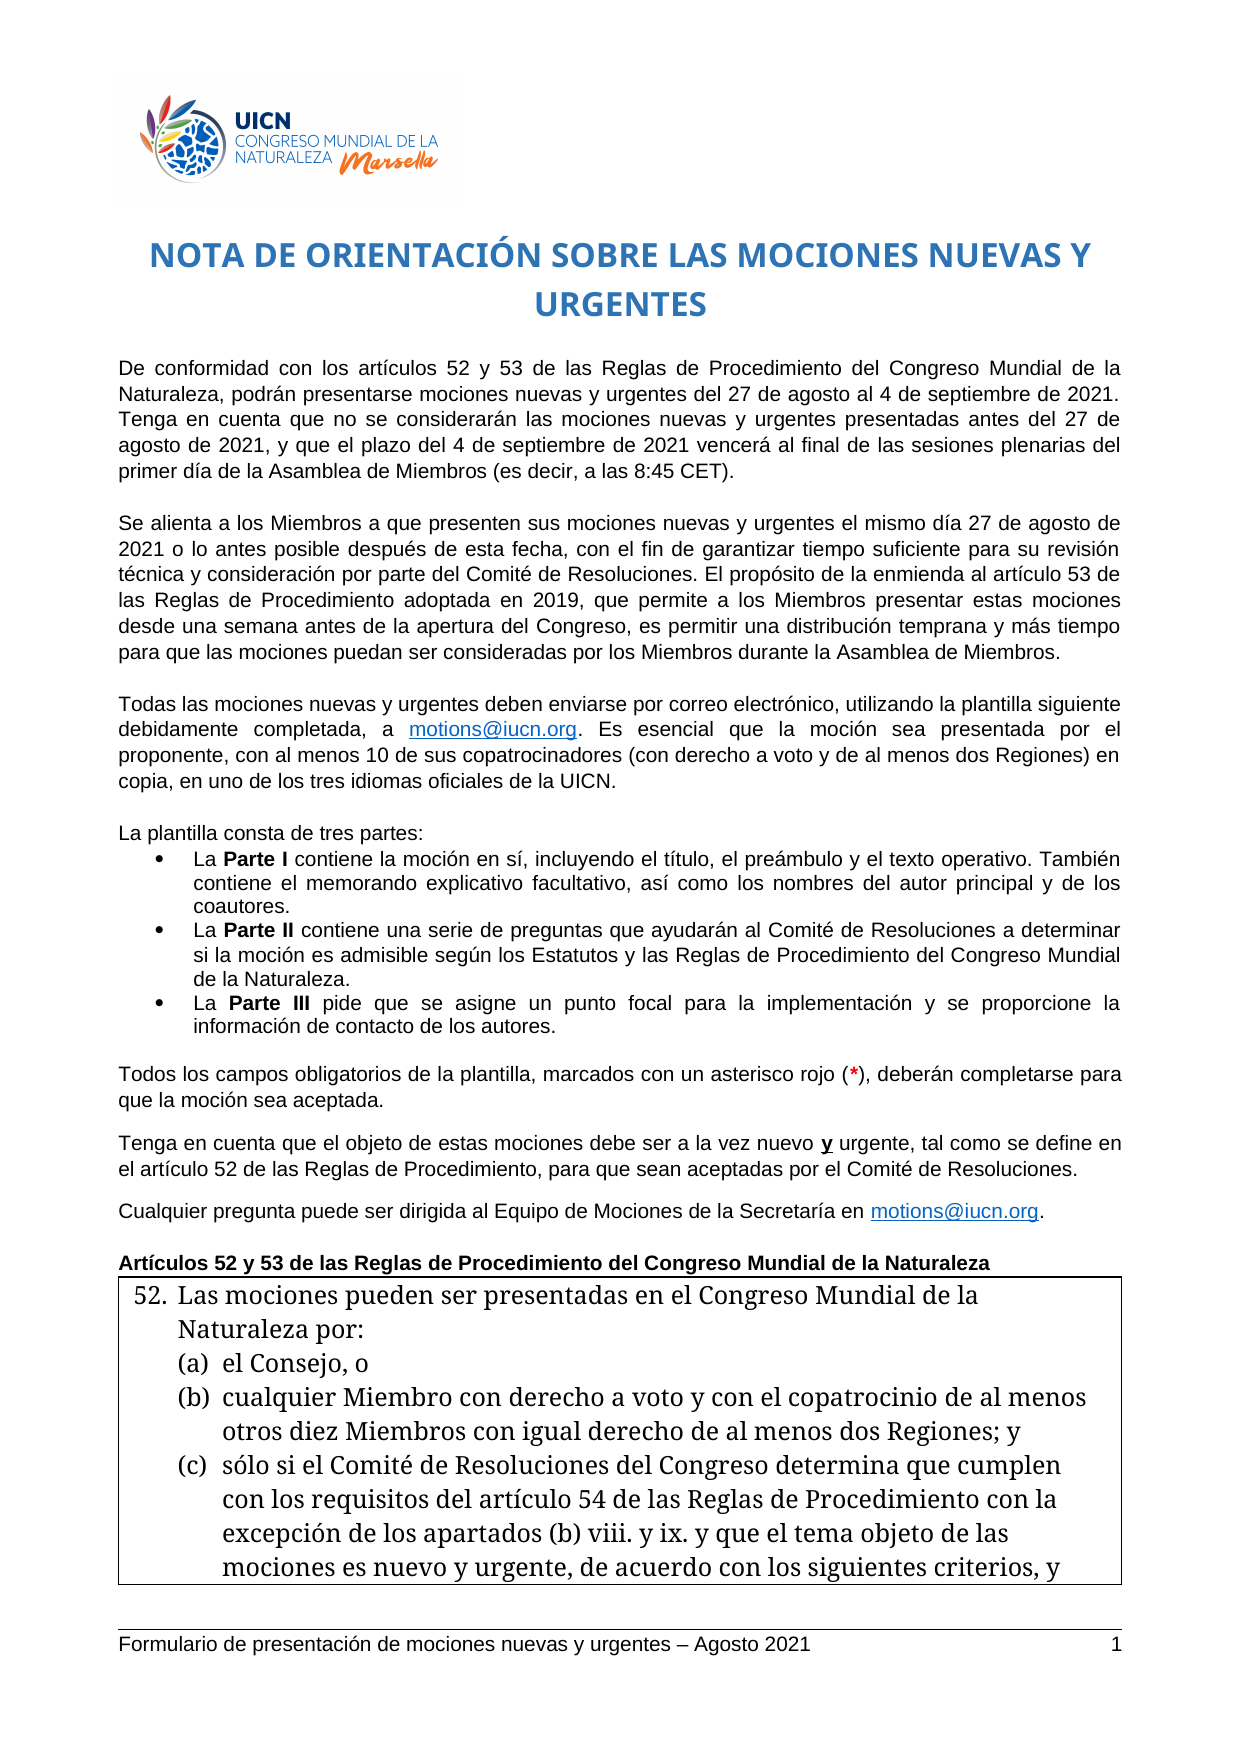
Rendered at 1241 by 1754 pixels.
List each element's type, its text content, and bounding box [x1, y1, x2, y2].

text Todos los campos obligatorios de la plantilla, marcados con un asterisco rojo (*), deberán completarse para que la moción sea aceptada. [118, 1062, 1122, 1112]
text Tenga en cuenta que el objeto de estas mociones debe ser a la vez nuevo y urgente, tal como se define en el artículo 52 de las Reglas de Procedimiento, para que sean aceptadas por el Comité de Resoluciones. [118, 1131, 1122, 1180]
list La Parte I contiene la moción en sí, incluyendo el título, el preámbulo y el texto operativo. También contiene el memorando explicativo facultativo, así como los nombres del autor principal y de los coautores. [156, 846, 1122, 918]
subtitle NOTA DE ORIENTACIÓN SOBRE LAS MOCIONES NUEVAS Y URGENTES [118, 232, 1122, 326]
text Artículos 52 y 53 de las Reglas de Procedimiento del Congreso Mundial de la Naturaleza [118, 1251, 1122, 1274]
text De conformidad con los artículos 52 y 53 de las Reglas de Procedimiento del Congreso Mundial de la Naturaleza, podrán presentarse mociones nuevas y urgentes del 27 de agosto al 4 de septiembre de 2021. Tenga en cuenta que no se considerarán las mociones nuevas y urgentes presentadas antes del 27 de agosto de 2021, y que el plazo del 4 de septiembre de 2021 vencerá al final de las sesiones plenarias del primer día de la Asamblea de Miembros (es decir, a las 8:45 CET). [118, 356, 1122, 483]
text Todas las mociones nuevas y urgentes deben enviarse por correo electrónico, utilizando la plantilla siguiente debidamente completada, a motions@iucn.org. Es esencial que la moción sea presentada por el proponente, con al menos 10 de sus copatrocinadores (con derecho a voto y de al menos dos Regiones) en copia, en uno de los tres idiomas oficiales de la UICN. [118, 691, 1122, 793]
text Cualquier pregunta puede ser dirigida al Equipo de Mociones de la Secretaría en motions@iucn.org. [118, 1199, 1122, 1223]
list La Parte III pide que se asigne un punto focal para la implementación y se proporcione la información de contacto de los autores. [156, 990, 1122, 1038]
text La plantilla consta de tres partes: [118, 821, 1122, 844]
list La Parte II contiene una serie de preguntas que ayudarán al Comité de Resoluciones a determinar si la moción es admisible según los Estatutos y las Reglas de Procedimiento del Congreso Mundial de la Naturaleza. [156, 918, 1122, 990]
text Se alienta a los Miembros a que presenten sus mociones nuevas y urgentes el mismo día 27 de agosto de 2021 o lo antes posible después de esta fecha, con el fin de garantizar tiempo suficiente para su revisión técnica y consideración por parte del Comité de Resoluciones. El propósito de la enmienda al artículo 53 de las Reglas de Procedimiento adoptada en 2019, que permite a los Miembros presentar estas mociones desde una semana antes de la apertura del Congreso, es permitir una distribución temprana y más tiempo para que las mociones puedan ser consideradas por los Miembros durante la Asamblea de Miembros. [118, 511, 1122, 664]
picture [118, 73, 460, 205]
